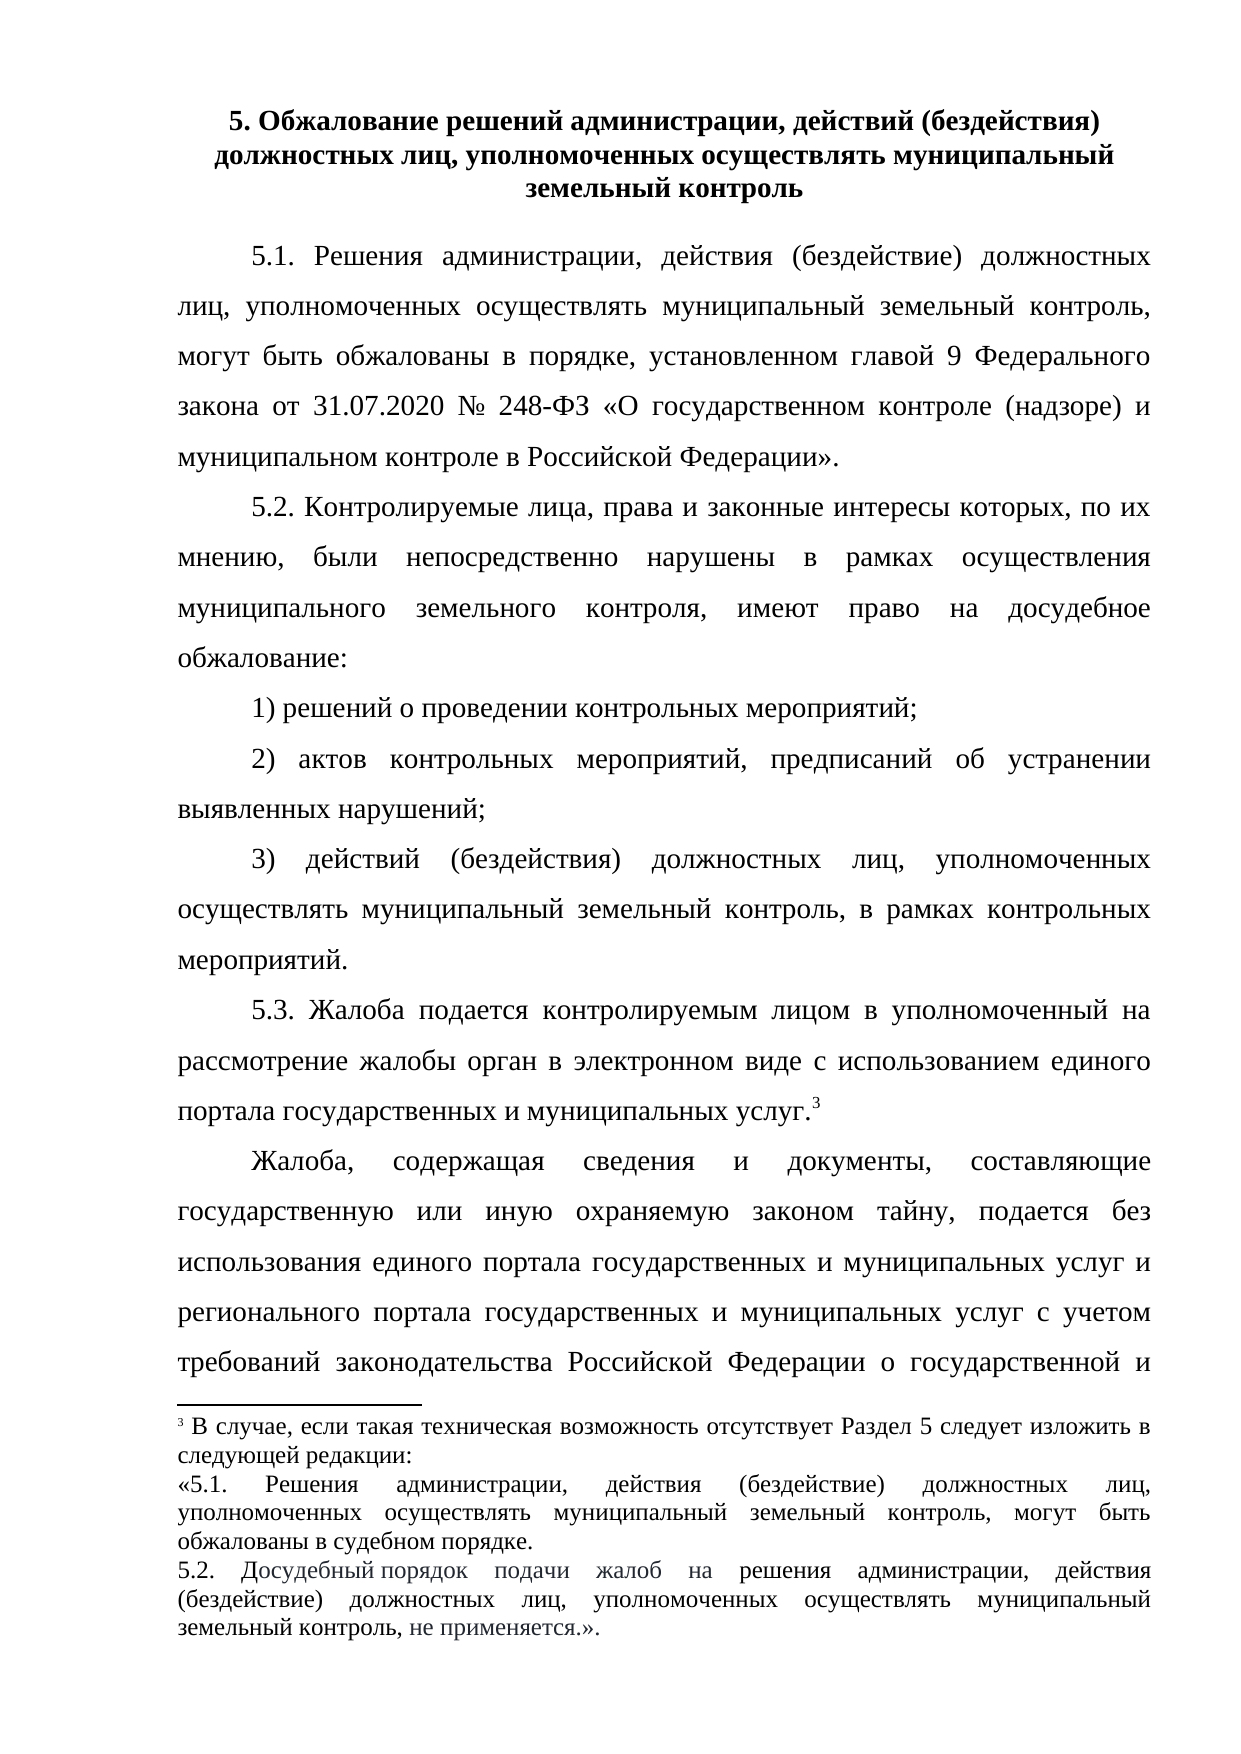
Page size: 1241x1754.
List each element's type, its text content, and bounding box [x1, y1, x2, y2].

text 3) действий (бездействия) должностных лиц, уполномоченных осуществлять муниципальный земельный контроль, в рамках контрольных мероприятий. [177, 841, 1152, 976]
text 5.2. Контролируемые лица, права и законные интересы которых, по их мнению, были непосредственно нарушены в рамках осуществления муниципального земельного контроля, имеют право на досудебное обжалование: [177, 489, 1152, 674]
text 1) решений о проведении контрольных мероприятий; [177, 690, 1152, 724]
text 5.3. Жалоба подается контролируемым лицом в уполномоченный на рассмотрение жалобы орган в электронном виде с использованием единого портала государственных и муниципальных услуг. [177, 992, 1152, 1126]
text 5. Обжалование решений администрации, действий (бездействия) должностных лиц, уполномоченных осуществлять муниципальный земельный контроль [177, 103, 1152, 204]
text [177, 1143, 1152, 1378]
text 2) актов контрольных мероприятий, предписаний об устранении выявленных нарушений; [177, 741, 1152, 824]
text 5.1. Решения администрации, действия (бездействие) должностных лиц, уполномоченных осуществлять муниципальный земельный контроль, могут быть обжалованы в порядке, установленном главой 9 Федерального закона от 31.07.2020 № 248-ФЗ «О государственном контроле (надзоре) и муниципальном контроле в Российской Федерации». [177, 238, 1152, 472]
